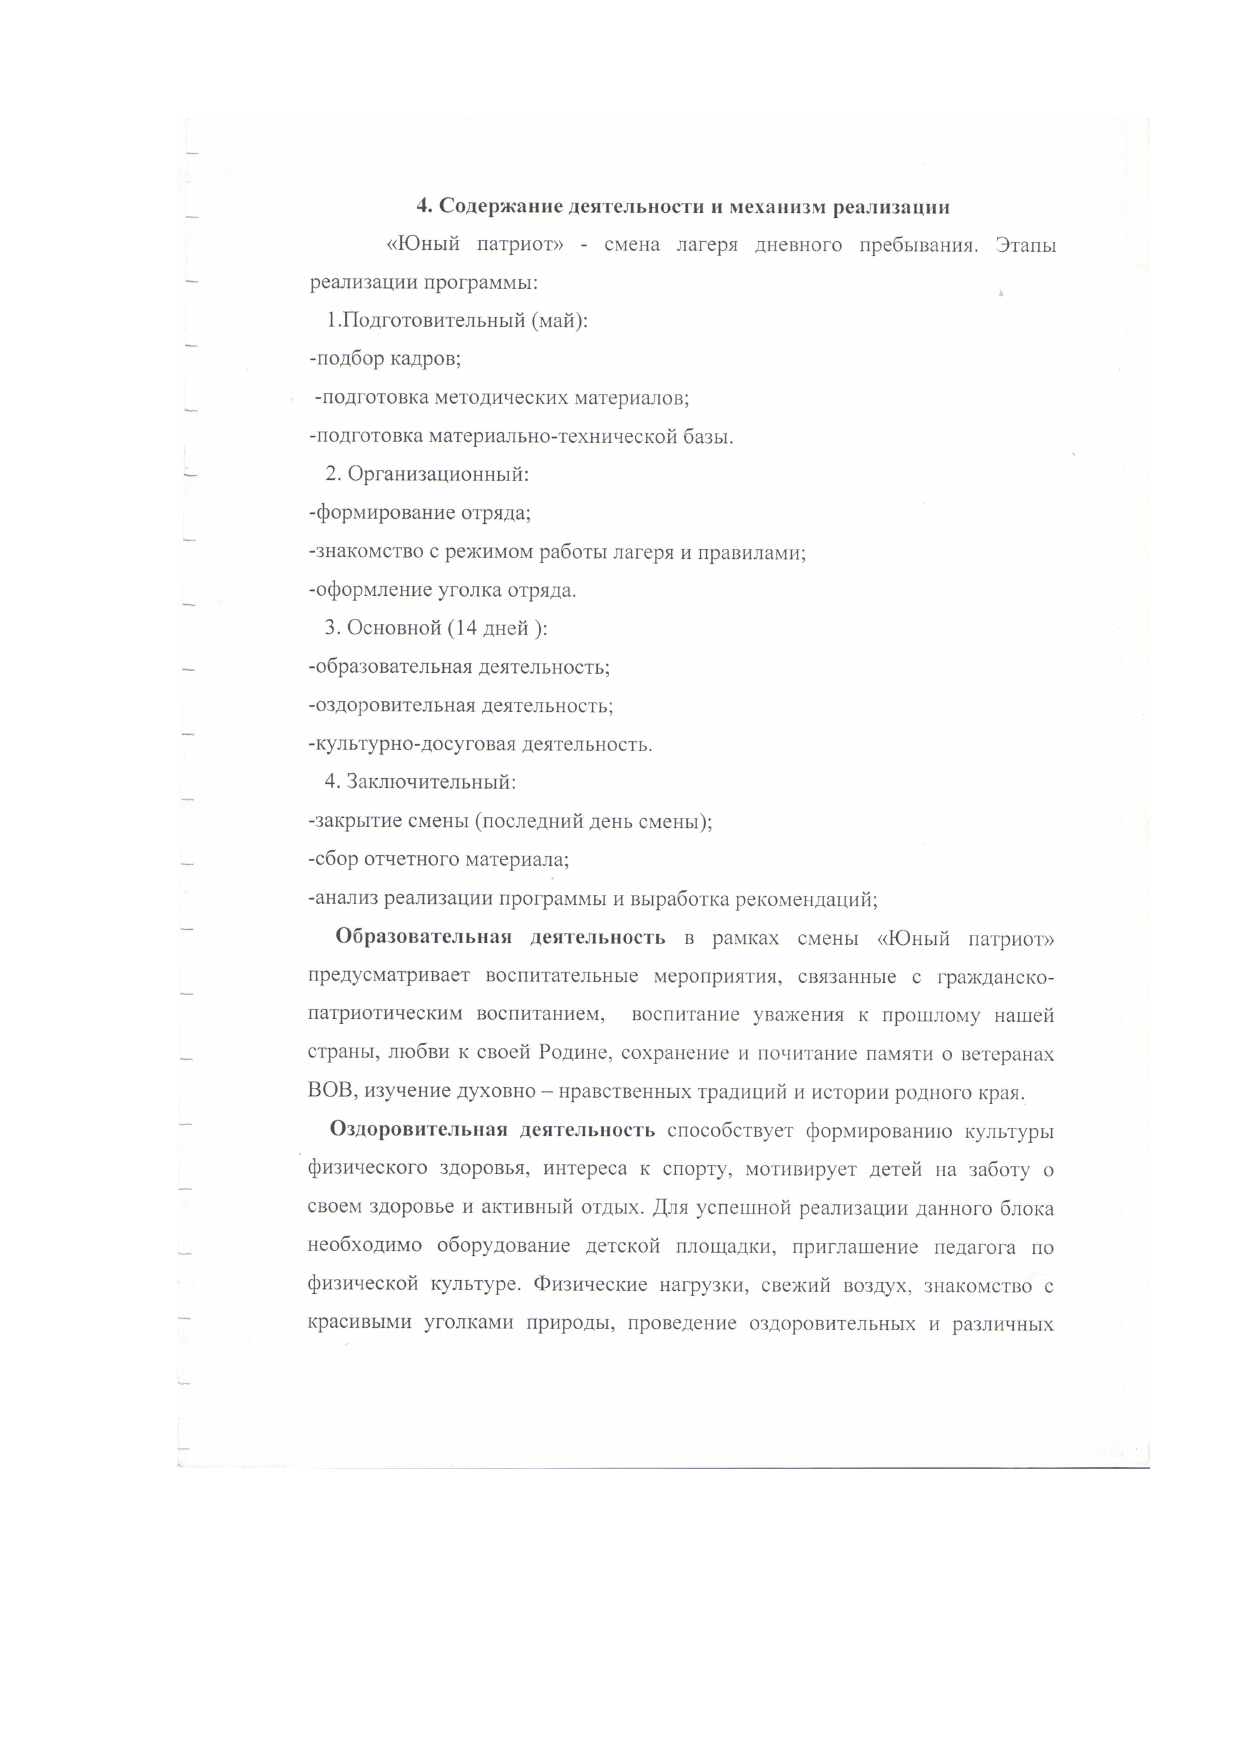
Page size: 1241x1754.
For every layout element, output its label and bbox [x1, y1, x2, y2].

picture [177, 118, 1150, 1469]
